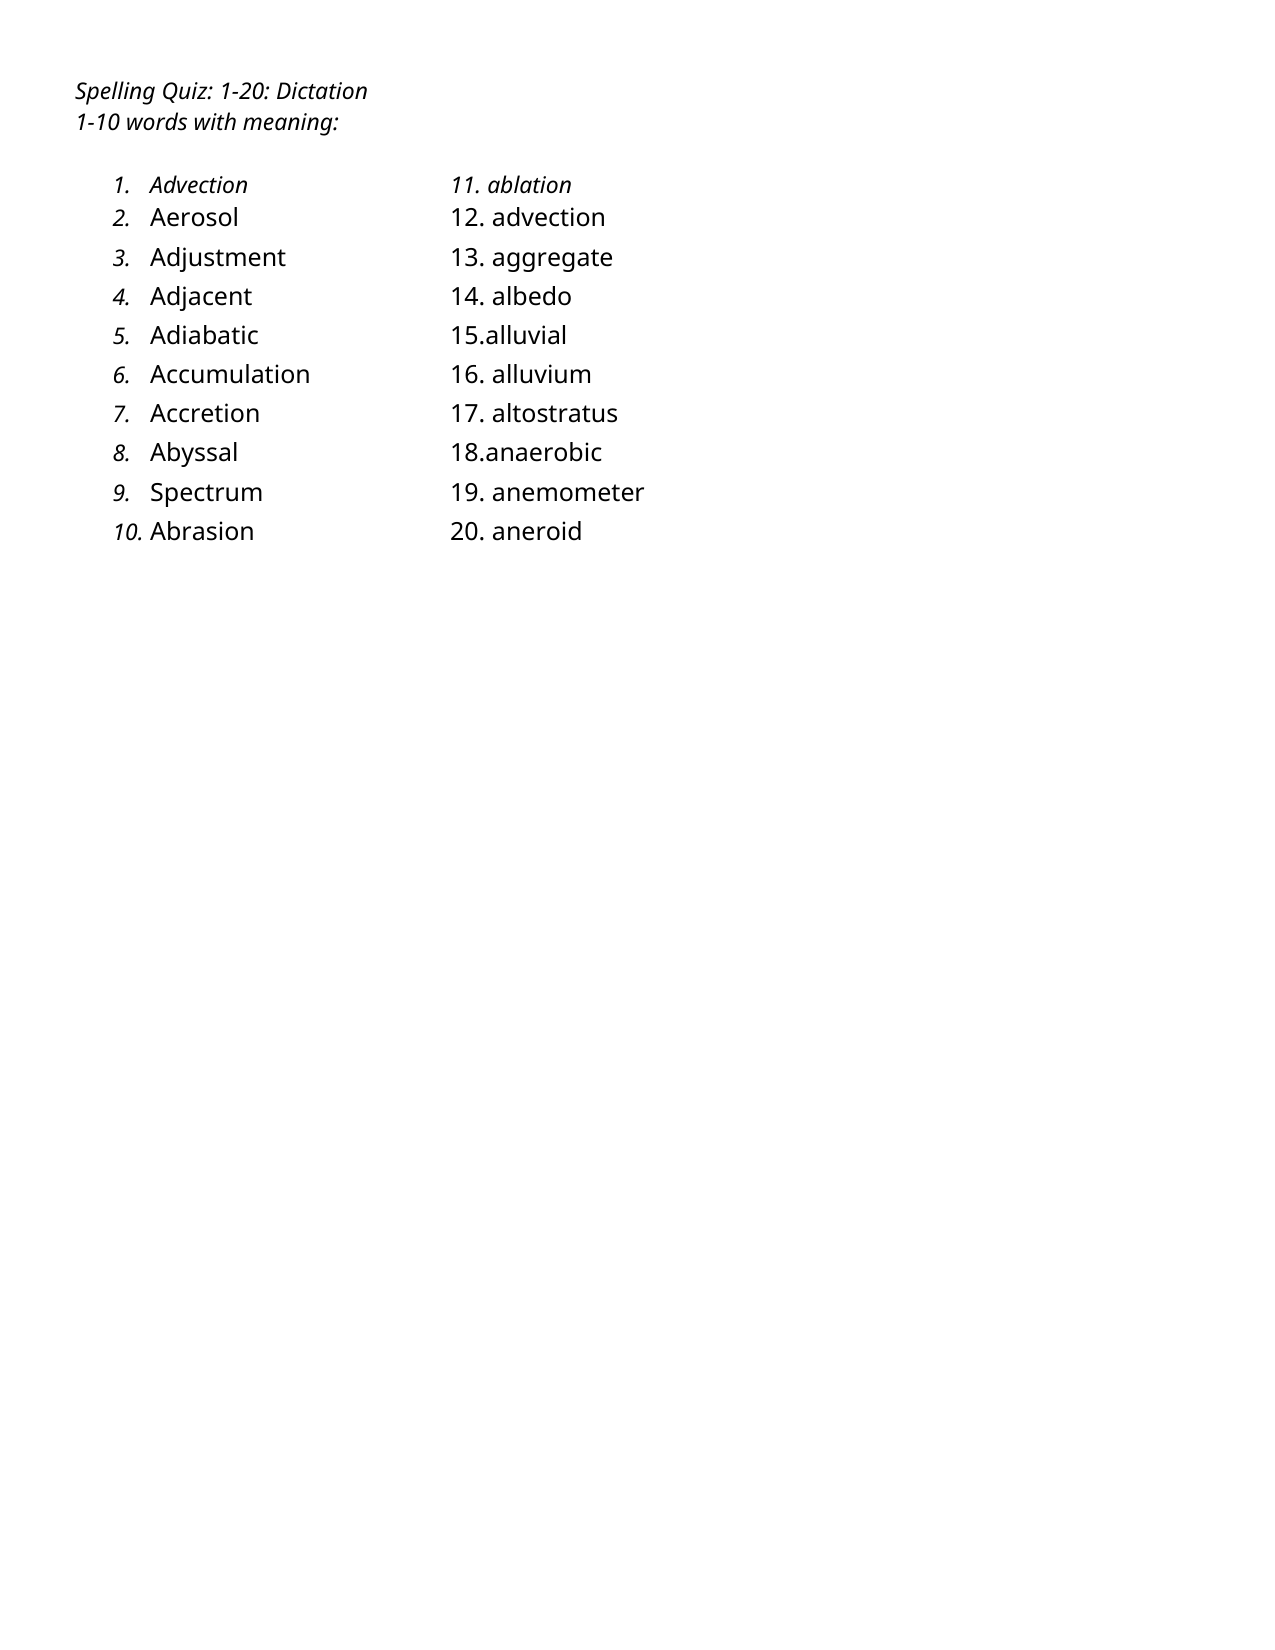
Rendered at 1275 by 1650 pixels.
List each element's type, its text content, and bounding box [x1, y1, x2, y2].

list Adiabatic 15.alluvial [112, 317, 1200, 352]
list Abyssal 18.anaerobic [112, 435, 1200, 469]
list Advection 11. ablation [112, 169, 1200, 200]
list Adjustment 13. aggregate [112, 239, 1200, 273]
list Accumulation 16. alluvium [112, 357, 1200, 391]
list Spectrum 19. anemometer [112, 474, 1200, 508]
list Adjacent 14. albedo [112, 278, 1200, 312]
list Aerosol 12. advection [112, 200, 1200, 234]
list Accretion 17. altostratus [112, 396, 1200, 430]
list Abrasion 20. aneroid [112, 513, 1200, 547]
text 1-10 words with meaning: [75, 106, 1200, 137]
text Spelling Quiz: 1-20: Dictation [75, 75, 1200, 106]
